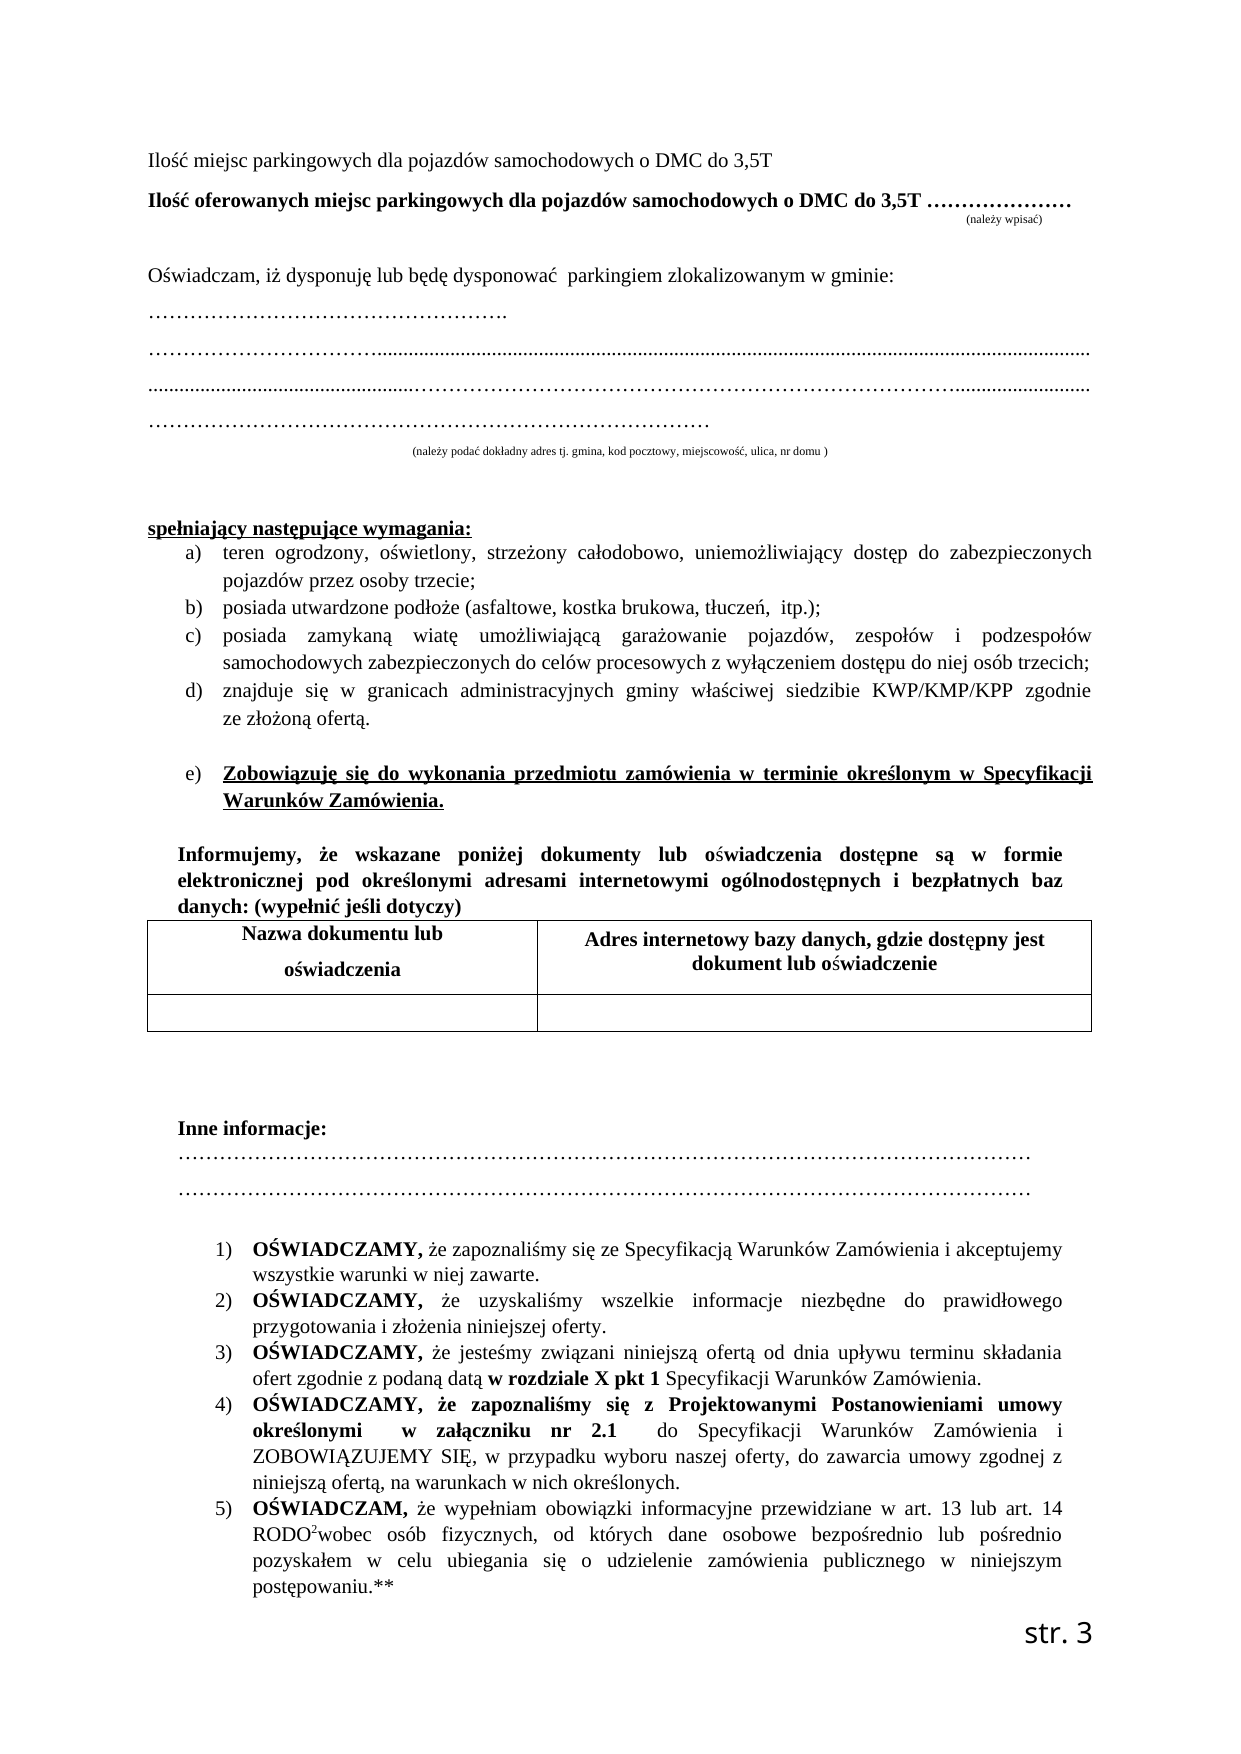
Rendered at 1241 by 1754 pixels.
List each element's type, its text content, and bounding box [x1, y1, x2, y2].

list Zobowiązuję się do wykonania przedmiotu zamówienia w terminie określonym w Specyfikacji Warunków Zamówienia. [185, 761, 1093, 812]
text Oświadczam, iż dysponuję lub będę dysponować parkingiem zlokalizowanym w gminie: …………………………………………….……………………………............................................................................................................................................................................................……………………………………………………………………..........................……………………………………………………………………… [148, 263, 1093, 432]
list znajduje się w granicach administracyjnych gminy właściwej siedzibie KWP/KMP/KPP zgodnie ze złożoną ofertą. [185, 678, 1093, 729]
text …………………………………………………………………………………………………………… [177, 1176, 1063, 1200]
text …………………………………………………………………………………………………………… [177, 1140, 1063, 1164]
text Ilość miejsc parkingowych dla pojazdów samochodowych o DMC do 3,5T [148, 148, 1093, 172]
table_header Adres internetowy bazy danych, gdzie dostępny jest dokument lub oświadczenie [538, 921, 1091, 994]
text Inne informacje: [177, 1116, 1063, 1140]
text spełniający następujące wymagania: [148, 516, 1093, 540]
list teren ogrodzony, oświetlony, strzeżony całodobowo, uniemożliwiający dostęp do zabezpieczonych pojazdów przez osoby trzecie; [185, 540, 1093, 592]
text Ilość oferowanych miejsc parkingowych dla pojazdów samochodowych o DMC do 3,5T ………………… [148, 188, 1093, 212]
list OŚWIADCZAM, że wypełniam obowiązki informacyjne przewidziane w art. 13 lub art. 14 RODO2wobec osób fizycznych, od których dane osobowe bezpośrednio lub pośrednio pozyskałem w celu ubiegania się o udzielenie zamówienia publicznego w niniejszym postępowaniu.** [215, 1496, 1063, 1598]
list OŚWIADCZAMY, że jesteśmy związani niniejszą ofertą od dnia upływu terminu składania ofert zgodnie z podaną datą w rozdziale X pkt 1 Specyfikacji Warunków Zamówienia. [215, 1340, 1063, 1390]
table_cell [148, 995, 537, 1031]
list posiada zamykaną wiatę umożliwiającą garażowanie pojazdów, zespołów i podzespołów samochodowych zabezpieczonych do celów procesowych z wyłączeniem dostępu do niej osób trzecich; [185, 623, 1093, 674]
table_cell [538, 995, 1091, 1031]
list posiada utwardzone podłoże (asfaltowe, kostka brukowa, tłuczeń, itp.); [185, 595, 1093, 619]
list OŚWIADCZAMY, że zapoznaliśmy się z Projektowanymi Postanowieniami umowy określonymi w załączniku nr 2.1 do Specyfikacji Warunków Zamówienia i ZOBOWIĄZUJEMY SIĘ, w przypadku wyboru naszej oferty, do zawarcia umowy zgodnej z niniejszą ofertą, na warunkach w nich określonych. [215, 1392, 1063, 1494]
text (należy wpisać) [148, 212, 1093, 236]
list OŚWIADCZAMY, że zapoznaliśmy się ze Specyfikacją Warunków Zamówienia i akceptujemy wszystkie warunki w niej zawarte. [215, 1236, 1063, 1286]
list OŚWIADCZAMY, że uzyskaliśmy wszelkie informacje niezbędne do prawidłowego przygotowania i złożenia niniejszej oferty. [215, 1288, 1063, 1338]
text (należy podać dokładny adres tj. gmina, kod pocztowy, miejscowość, ulica, nr domu ) [148, 444, 1093, 468]
table_header Nazwa dokumentu lub oświadczenia [148, 921, 537, 994]
text Informujemy, że wskazane poniżej dokumenty lub oświadczenia dostępne są w formie elektronicznej pod określonymi adresami internetowymi ogólnodostępnych i bezpłatnych baz danych: (wypełnić jeśli dotyczy) [177, 842, 1063, 918]
